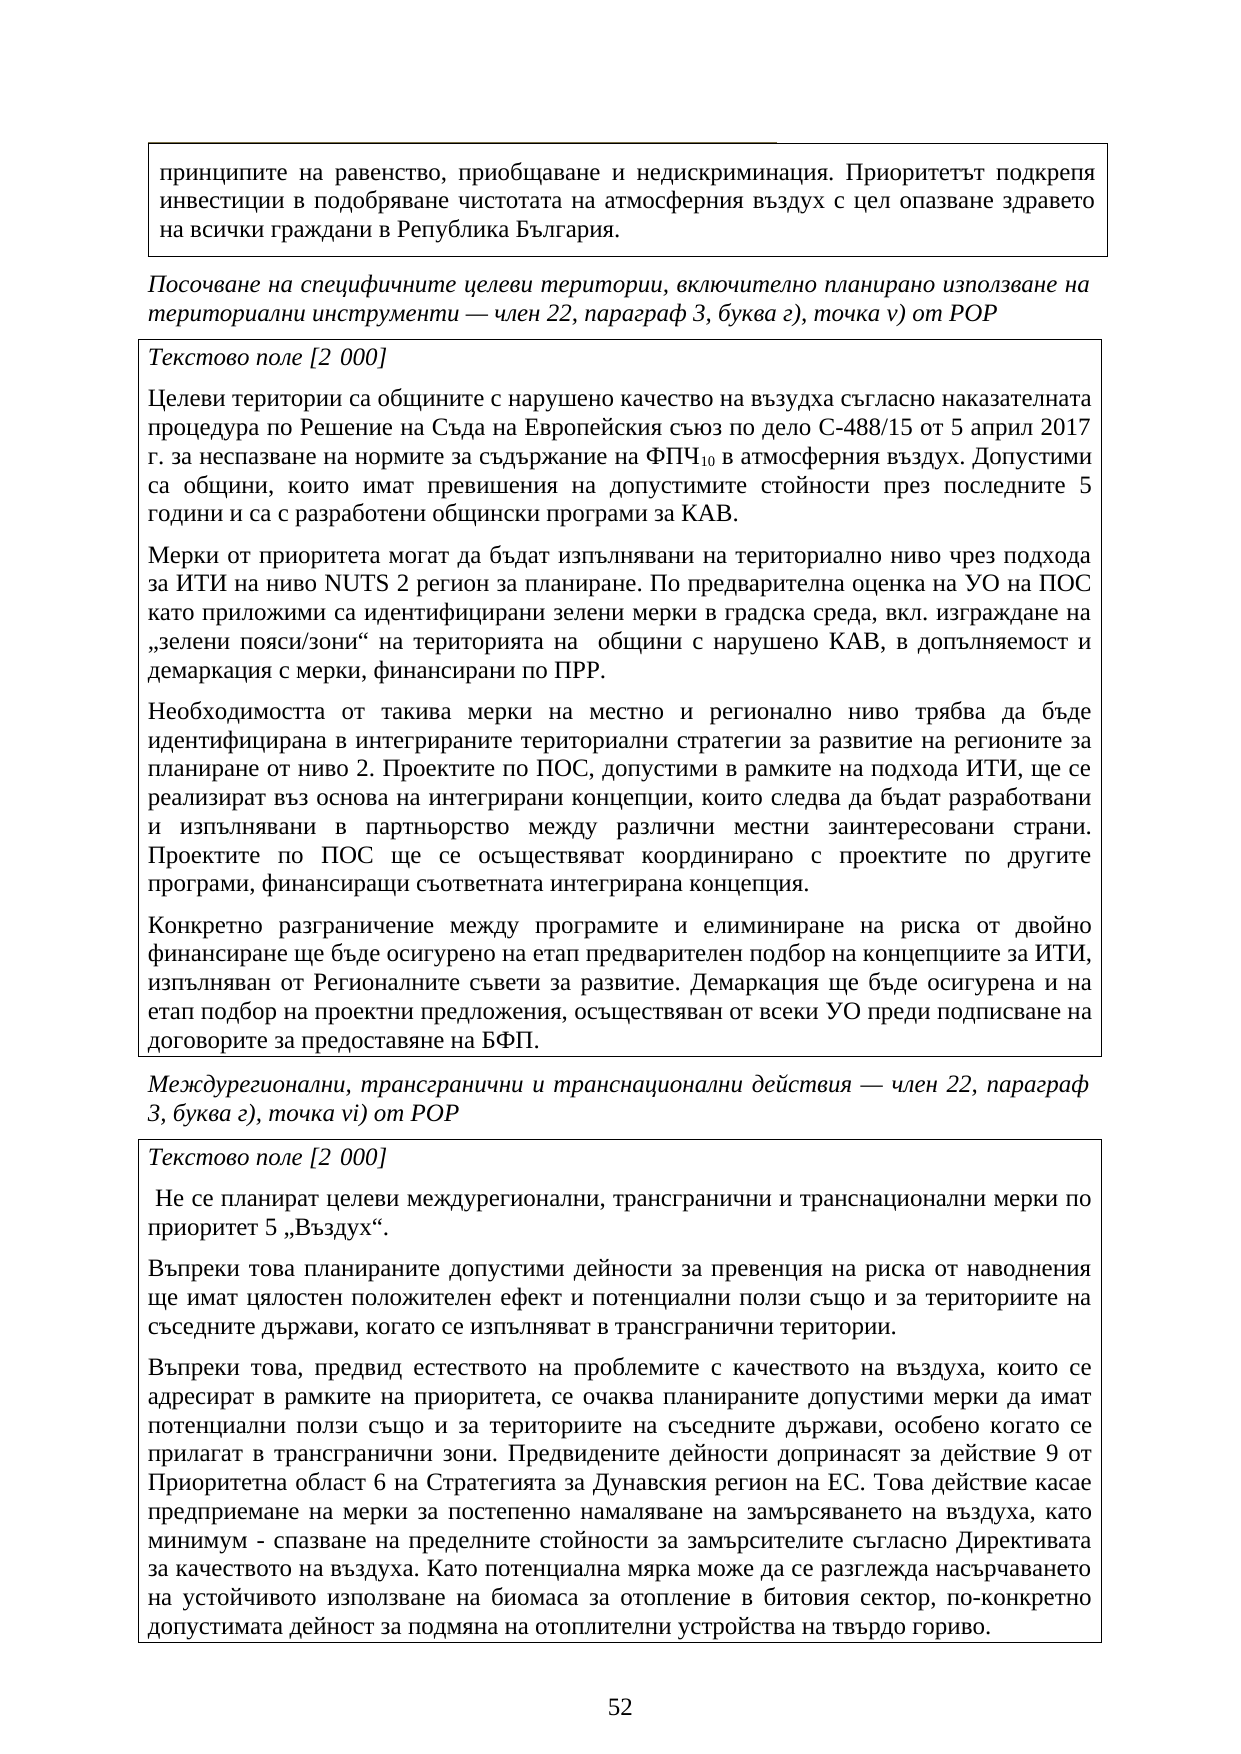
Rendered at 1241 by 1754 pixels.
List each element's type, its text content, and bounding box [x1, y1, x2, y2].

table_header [149, 144, 1107, 256]
text Необходимостта от такива мерки на местно и регионално ниво трябва да бъде идентифицирана в интегрираните териториални стратегии за развитие на регионите за планиране от ниво 2. Проектите по ПОС, допустими в рамките на подхода ИТИ, ще се реализират въз основа на интегрирани концепции, които следва да бъдат разработвани и изпълнявани в партньорство между различни местни заинтересовани страни. Проектите по ПОС ще се осъществяват координирано с проектите по другите програми, финансиращи съответната интегрирана концепция. [139, 693, 1101, 897]
text Текстово поле [2 000] [139, 1140, 1101, 1171]
text Междурегионални, трансгранични и транснационални действия — член 22, параграф 3, буква г), точка vi) от РОР [148, 1069, 1093, 1127]
text Не се планират целеви междурегионални, трансгранични и транснационални мерки по приоритет 5 „Въздух“. [139, 1180, 1101, 1241]
text Текстово поле [2 000] [139, 340, 1101, 371]
text Въпреки това, предвид естеството на проблемите с качеството на въздуха, които се адресират в рамките на приоритета, се очаква планираните допустими мерки да имат потенциални ползи също и за териториите на съседните държави, особено когато се прилагат в трансгранични зони. Предвидените дейности допринасят за действие 9 от Приоритетна област 6 на Стратегията за Дунавския регион на ЕС. Това действие касае предприемане на мерки за постепенно намаляване на замърсяването на въздуха, като минимум - спазване на пределните стойности за замърсителите съгласно Директивата за качеството на въздуха. Като потенциална мярка може да се разглежда насърчаването на устойчивото използване на биомаса за отопление в битовия сектор, по-конкретно допустимата дейност за подмяна на отоплителни устройства на твърдо гориво. [139, 1349, 1101, 1642]
text Мерки от приоритета могат да бъдат изпълнявани на териториално ниво чрез подхода за ИТИ на ниво NUTS 2 регион за планиране. По предварителна оценка на УО на ПОС като приложими са идентифицирани зелени мерки в градска среда, вкл. изграждане на „зелени пояси/зони“ на територията на общини с нарушено КАВ, в допълняемост и демаркация с мерки, финансирани по ПРР. [139, 537, 1101, 683]
text Целеви територии са общините с нарушено качество на възудха съгласно наказателната процедура по Решение на Съда на Европейския съюз по дело C-488/15 от 5 април 2017 г. за неспазване на нормите за съдържание на ФПЧ10 в атмосферния въздух. Допустими са общини, които имат превишения на допустимите стойности през последните 5 години и са с разработени общински програми за КАВ. [139, 380, 1101, 527]
text Въпреки това планираните допустими дейности за превенция на риска от наводнения ще имат цялостен положителен ефект и потенциални ползи също и за териториите на съседните държави, когато се изпълняват в трансгранични територии. [139, 1250, 1101, 1340]
text Конкретно разграничение между програмите и елиминиране на риска от двойно финансиране ще бъде осигурено на етап предварителен подбор на концепциите за ИТИ, изпълняван от Регионалните съвети за развитие. Демаркация ще бъде осигурена и на етап подбор на проектни предложения, осъществяван от всеки УО преди подписване на договорите за предоставяне на БФП. [139, 907, 1101, 1056]
text Посочване на специфичните целеви територии, включително планирано използване на териториални инструменти — член 22, параграф 3, буква г), точка v) от РОР [148, 269, 1093, 327]
